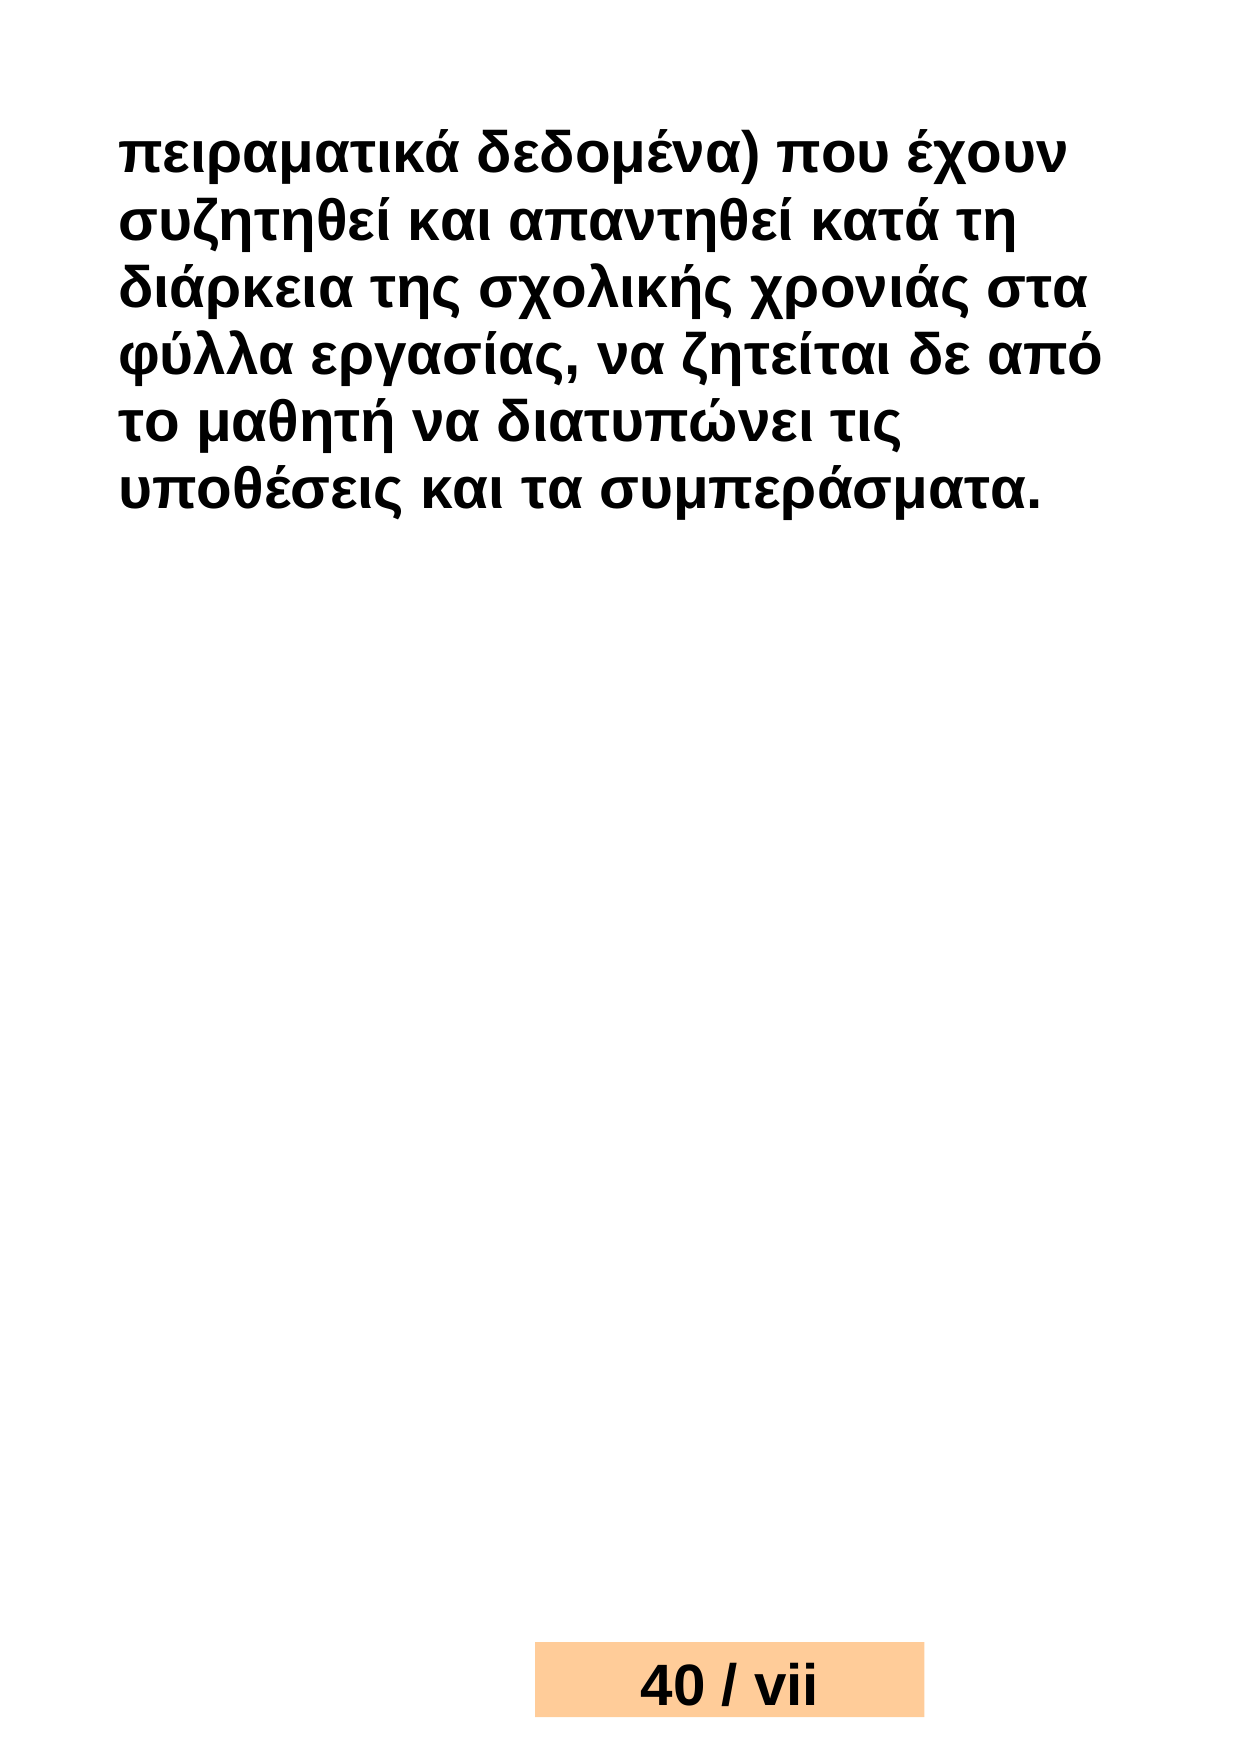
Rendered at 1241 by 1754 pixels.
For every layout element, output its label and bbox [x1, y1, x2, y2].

text [118, 118, 1122, 521]
